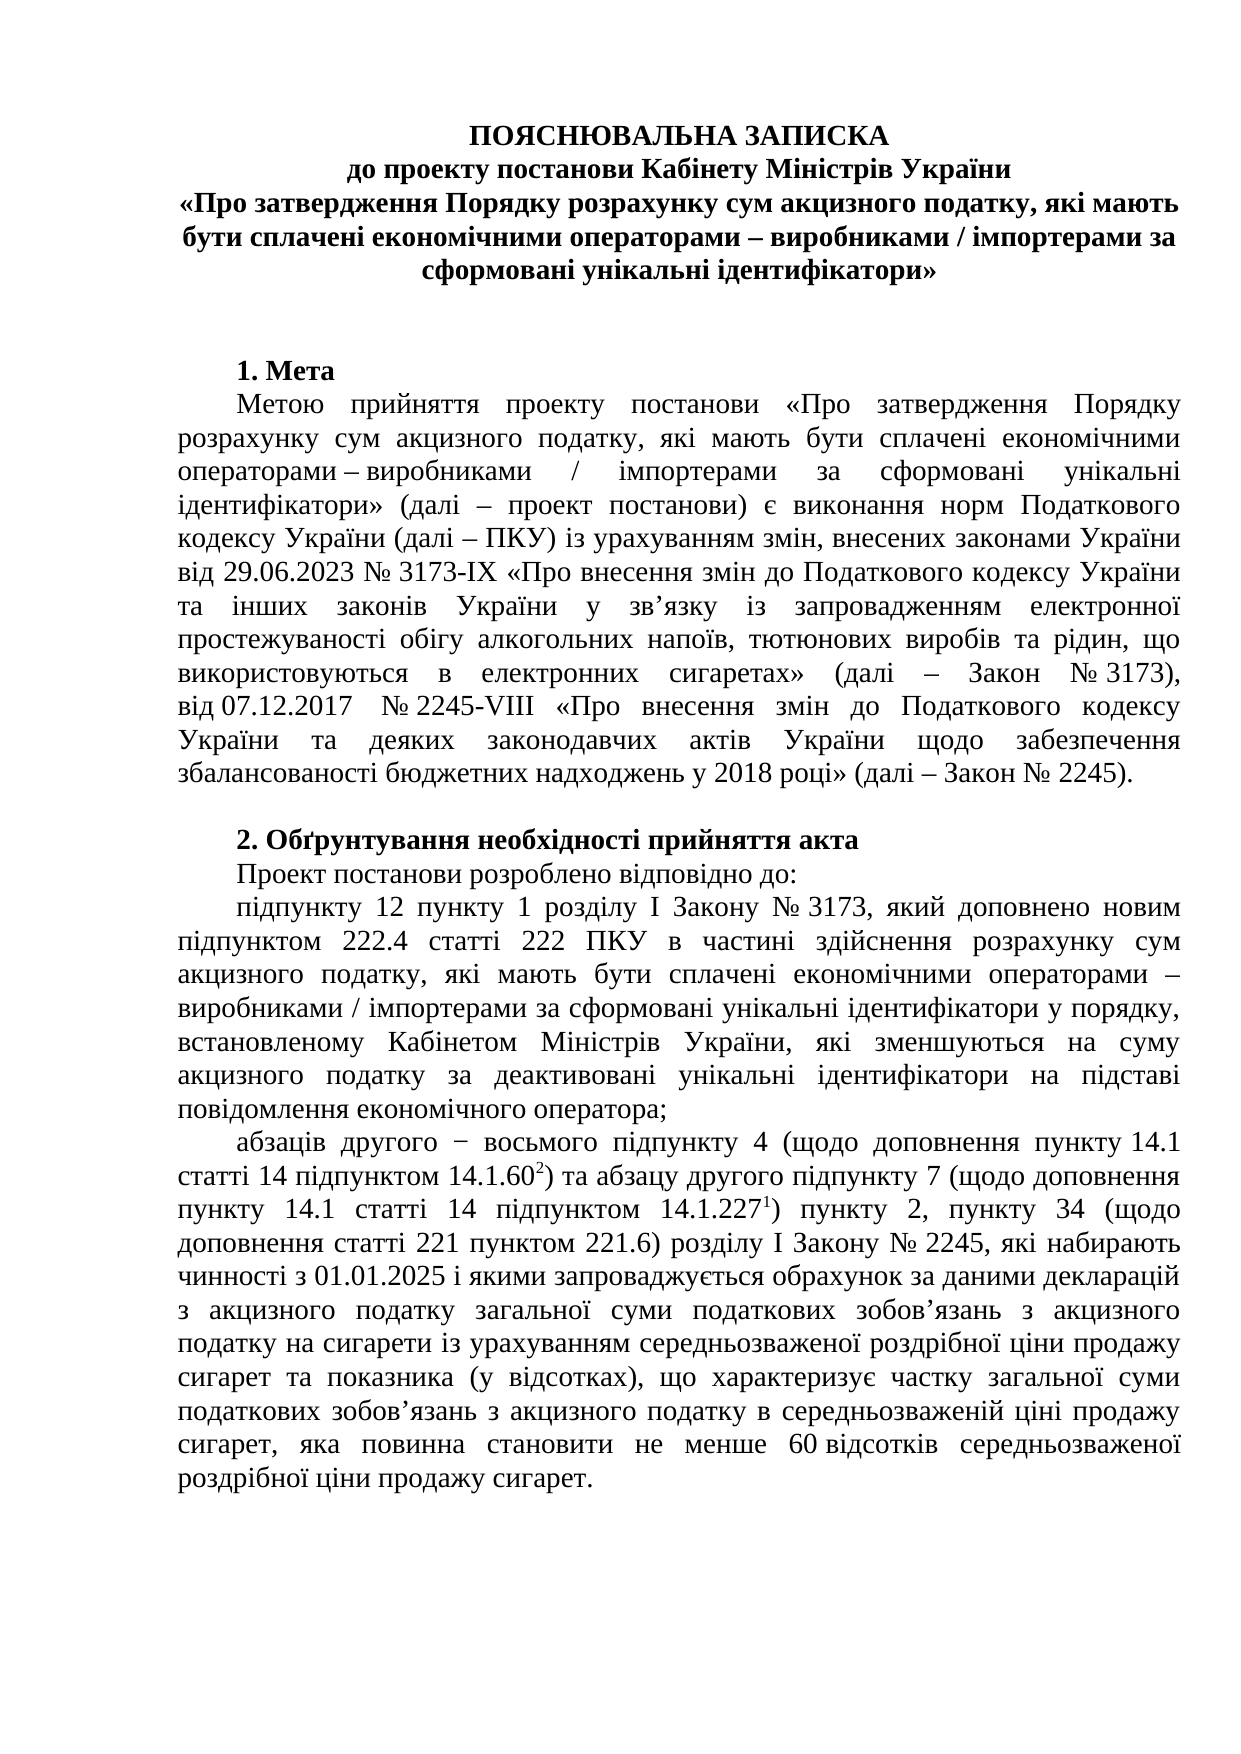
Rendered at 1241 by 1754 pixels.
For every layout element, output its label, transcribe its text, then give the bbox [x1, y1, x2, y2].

text до проекту постанови Кабінету Міністрів України [177, 152, 1181, 185]
list підпункту 12 пункту 1 розділу І Закону № 3173, який доповнено новим підпунктом 222.4 статті 222 ПКУ в частині здійснення розрахунку сум акцизного податку, які мають бути сплачені економічними операторами – виробниками / імпортерами за сформовані унікальні ідентифікатори у порядку, встановленому Кабінетом Міністрів України, які зменшуються на суму акцизного податку за деактивовані унікальні ідентифікатори на підставі повідомлення економічного оператора; [177, 889, 1181, 1124]
text Метою прийняття проекту постанови «Про затвердження Порядку розрахунку сум акцизного податку, які мають бути сплачені економічними операторами – виробниками / імпортерами за сформовані унікальні ідентифікатори» (далі – проект постанови) є виконання норм Податкового кодексу України (далі – ПКУ) із урахуванням змін, внесених законами України від 29.06.2023 № 3173-ІХ «Про внесення змін до Податкового кодексу України та інших законів України у зв’язку із запровадженням електронної простежуваності обігу алкогольних напоїв, тютюнових виробів та рідин, що використовуються в електронних сигаретах» (далі – Закон № 3173), від 07.12.2017 № 2245-VIII «Про внесення змін до Податкового кодексу України та деяких законодавчих актів України щодо забезпечення збалансованості бюджетних надходжень у 2018 році» (далі – Закон № 2245). [177, 386, 1181, 789]
list 1. Мета [177, 353, 1181, 386]
list 2. Обґрунтування необхідності прийняття акта [177, 822, 1181, 856]
list Проект постанови розроблено відповідно до: [177, 856, 1181, 889]
text ПОЯСНЮВАЛЬНА ЗАПИСКА [177, 118, 1181, 152]
text абзаців другого − восьмого підпункту 4 (щодо доповнення пункту 14.1 статті 14 підпунктом 14.1.602) та абзацу другого підпункту 7 (щодо доповнення пункту 14.1 статті 14 підпунктом 14.1.2271) пункту 2, пункту 34 (щодо доповнення статті 221 пунктом 221.6) розділу І Закону № 2245, які набирають чинності з 01.01.2025 і якими запроваджується обрахунок за даними декларацій з акцизного податку загальної суми податкових зобов’язань з акцизного податку на сигарети із урахуванням середньозваженої роздрібної ціни продажу сигарет та показника (у відсотках), що характеризує частку загальної суми податкових зобов’язань з акцизного податку в середньозваженій ціні продажу сигарет, яка повинна становити не менше 60 відсотків середньозваженої роздрібної ціни продажу сигарет. [177, 1124, 1181, 1493]
text «Про затвердження Порядку розрахунку сум акцизного податку, які мають бути сплачені економічними операторами – виробниками / імпортерами за сформовані унікальні ідентифікатори» [177, 185, 1181, 286]
